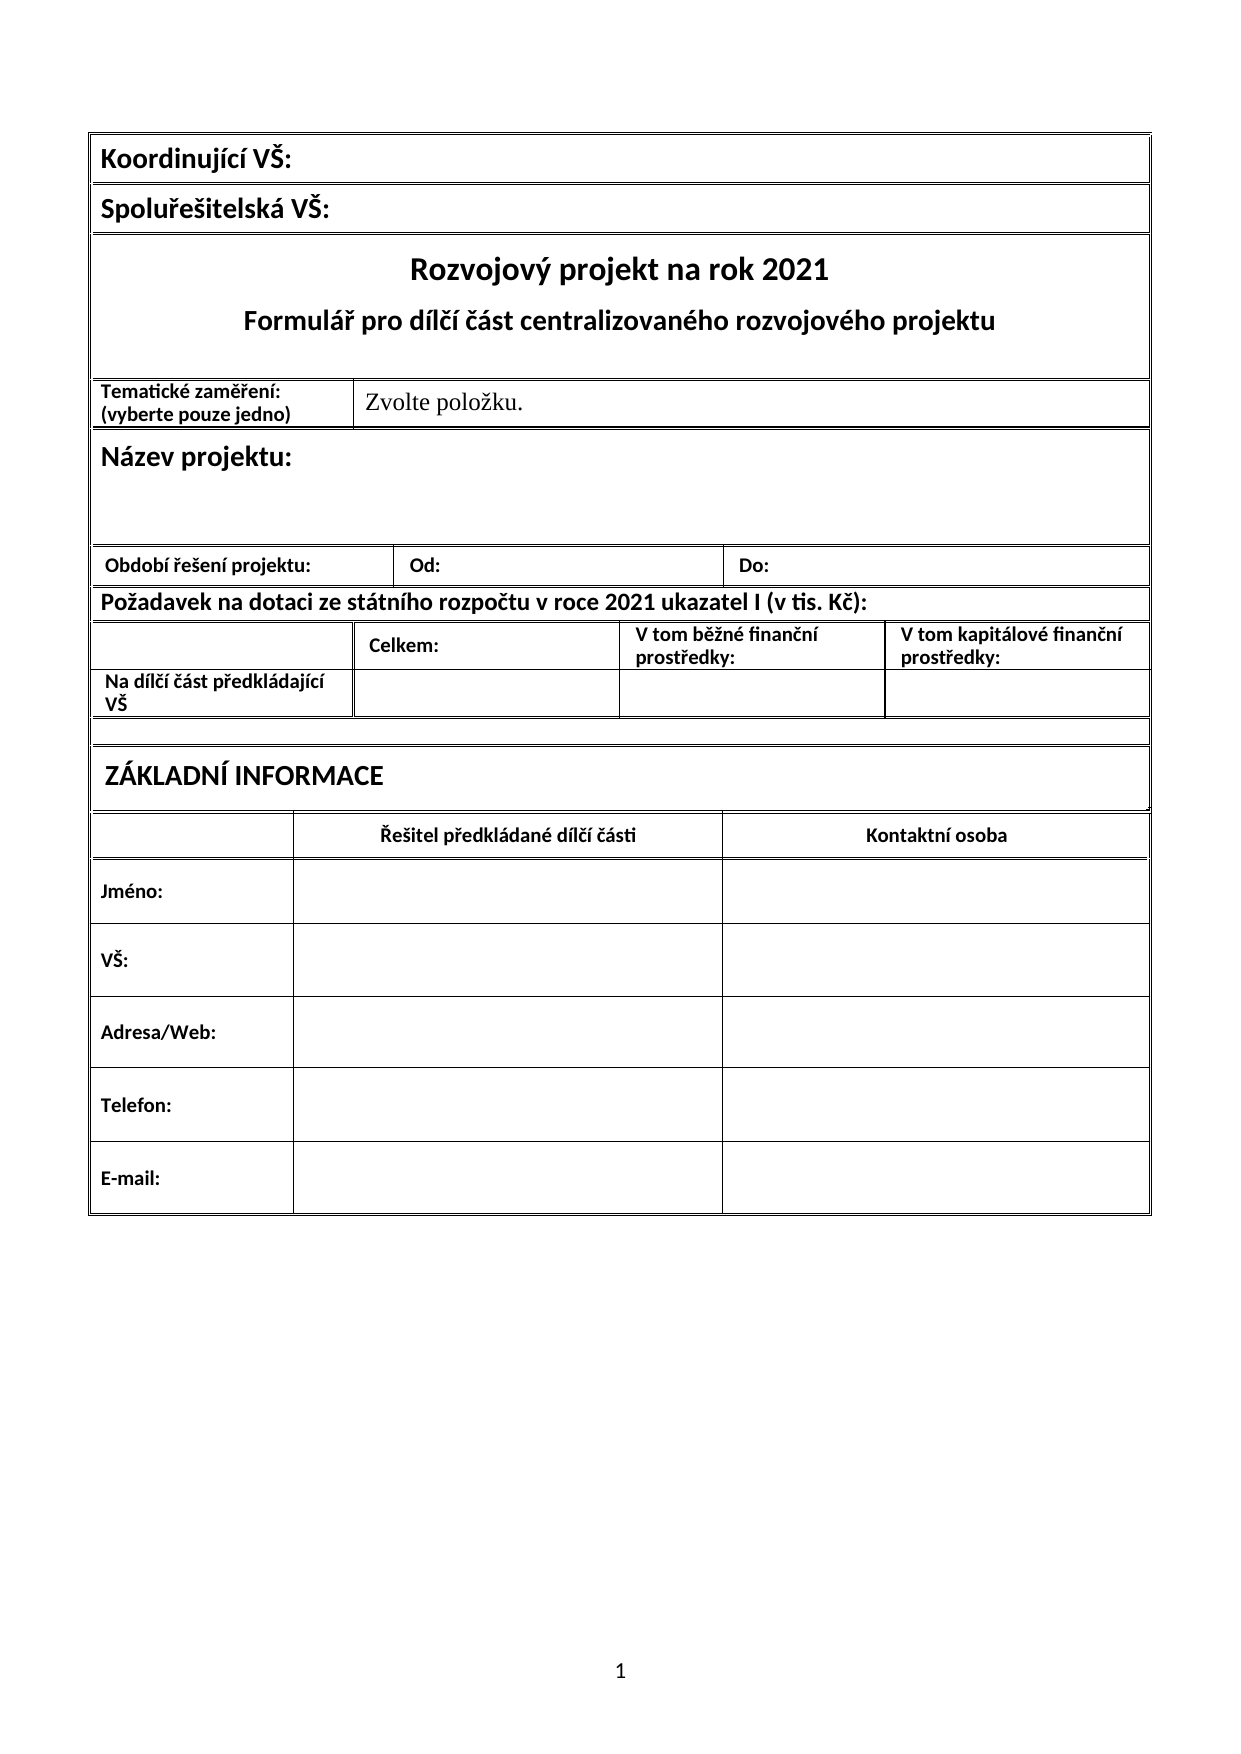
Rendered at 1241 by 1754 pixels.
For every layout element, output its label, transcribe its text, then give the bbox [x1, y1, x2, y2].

table_cell Rozvojový projekt na rok 2021 Formulář pro dílčí část centralizovaného rozvojového projektu [91, 232, 1149, 377]
table_header Koordinující VŠ: [91, 135, 1150, 182]
table_cell [355, 670, 619, 716]
table_cell Spoluřešitelská VŠ: [91, 182, 1149, 232]
table_cell [294, 997, 722, 1067]
table_cell Kontaktní osoba [723, 814, 1149, 857]
table_cell [294, 860, 722, 923]
table_cell [294, 924, 722, 996]
table_cell Tematické zaměření: (vyberte pouze jedno) [91, 378, 353, 426]
table_cell [89, 810, 293, 857]
table_cell Řešitel předkládané dílčí části [294, 814, 722, 857]
table_cell ZÁKLADNÍ INFORMACE [91, 744, 1149, 810]
table_cell Od: [394, 547, 723, 585]
table_cell VŠ: [91, 924, 293, 996]
table_cell Celkem: [355, 623, 619, 669]
table_cell Adresa/Web: [91, 997, 293, 1067]
table_cell Telefon: [91, 1068, 293, 1141]
table_cell [91, 716, 1149, 744]
table_cell Do: [724, 547, 1149, 585]
table_cell V tom kapitálové finanční prostředky: [886, 623, 1149, 669]
table_cell [723, 997, 1149, 1067]
table_cell Název projektu: [91, 426, 1149, 544]
table_cell Období řešení projektu: [91, 544, 393, 585]
table_cell [91, 620, 352, 669]
table_cell Na dílčí část předkládající VŠ [91, 670, 352, 716]
table_cell [723, 1142, 1149, 1213]
table_cell [723, 857, 1151, 923]
table_cell V tom běžné finanční prostředky: [620, 623, 884, 669]
table_cell [723, 1068, 1149, 1141]
table_cell Požadavek na dotaci ze státního rozpočtu v roce 2021 ukazatel I (v tis. Kč): [89, 585, 1149, 620]
table_cell [294, 1068, 722, 1141]
table_cell Jméno: [89, 857, 293, 923]
table_cell [723, 924, 1149, 996]
table_cell [294, 1142, 722, 1213]
table_cell [620, 670, 884, 716]
table_cell E-mail: [91, 1142, 293, 1213]
table_cell [886, 670, 1149, 716]
